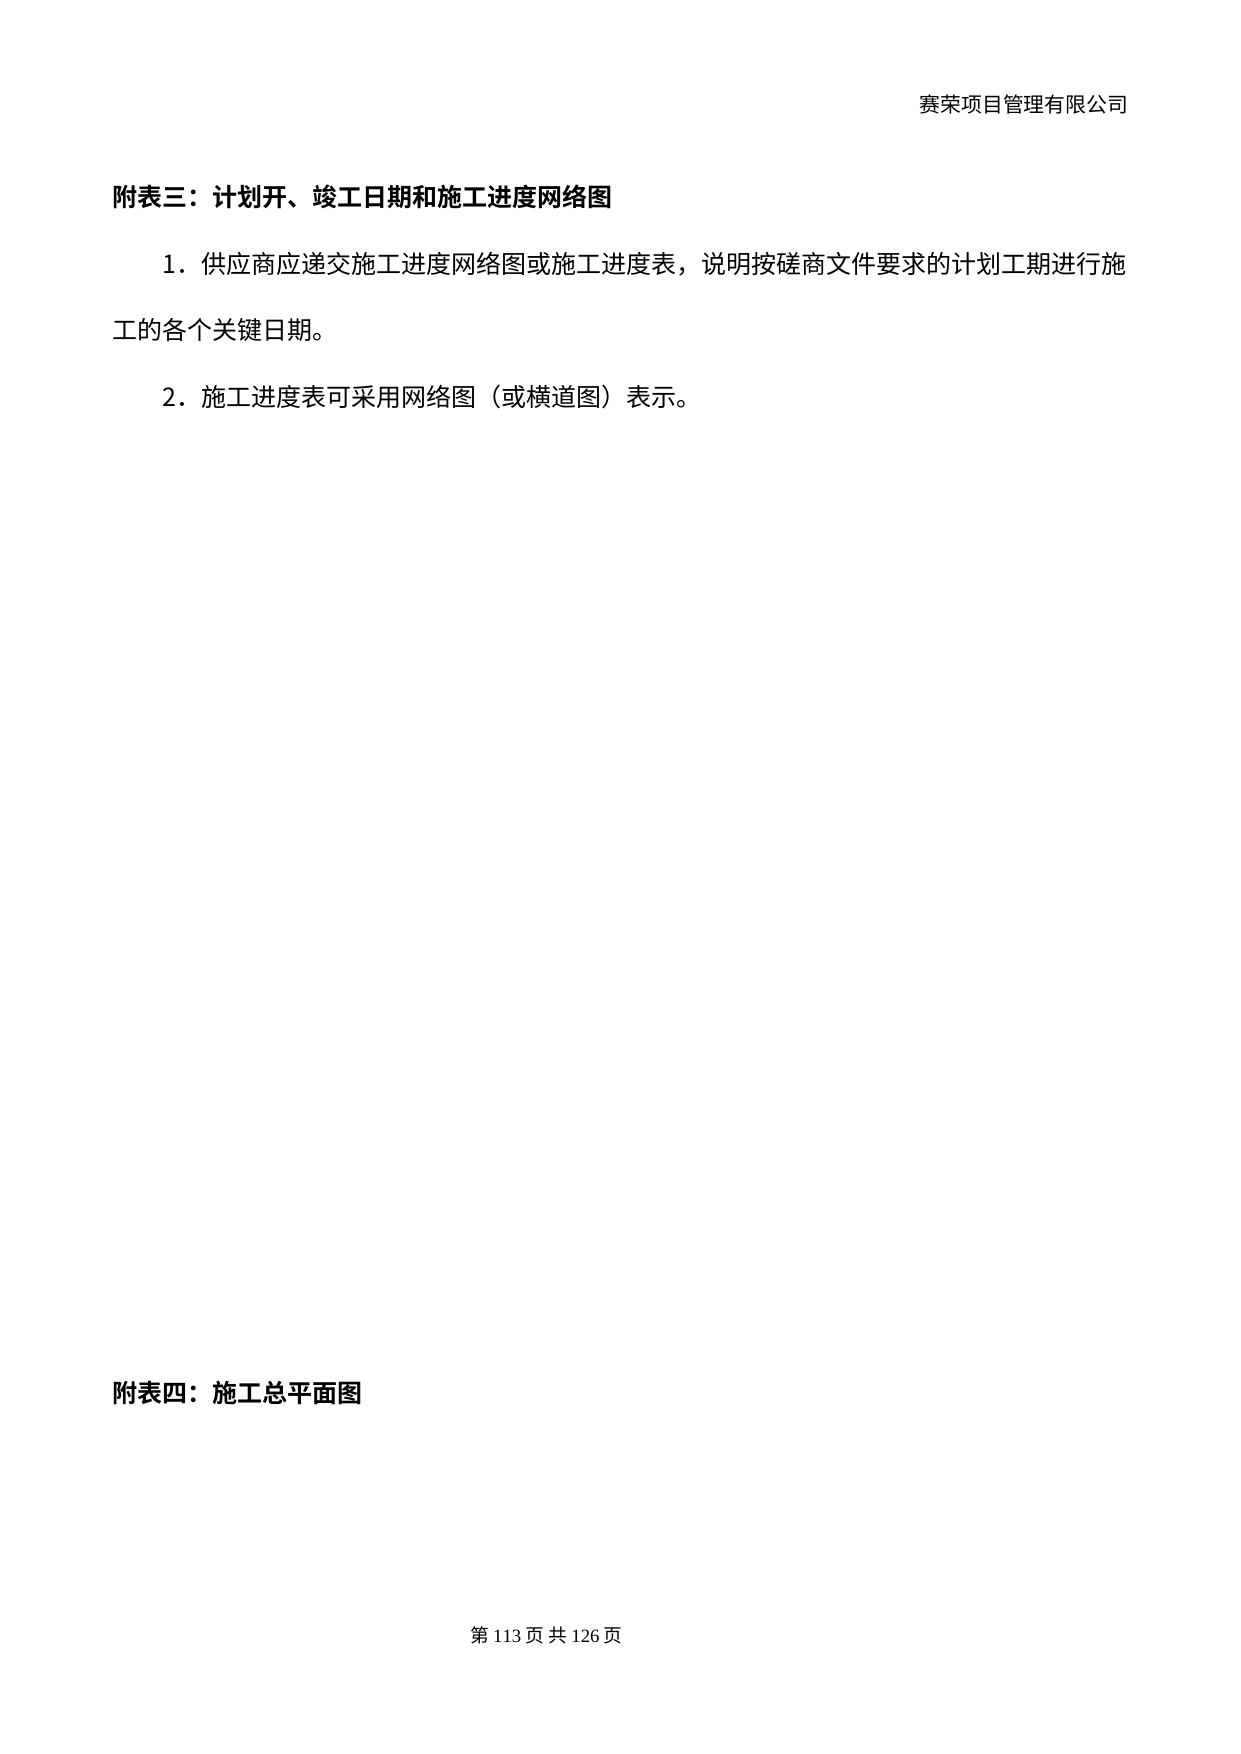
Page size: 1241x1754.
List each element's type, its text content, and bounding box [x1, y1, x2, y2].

text 附表四：施工总平面图 [112, 1359, 1128, 1425]
text 2．施工进度表可采用网络图（或横道图）表示。 [112, 362, 1128, 428]
text 1．供应商应递交施工进度网络图或施工进度表，说明按磋商文件要求的计划工期进行施工的各个关键日期。 [112, 229, 1128, 362]
text 附表三：计划开、竣工日期和施工进度网络图 [112, 162, 1128, 229]
